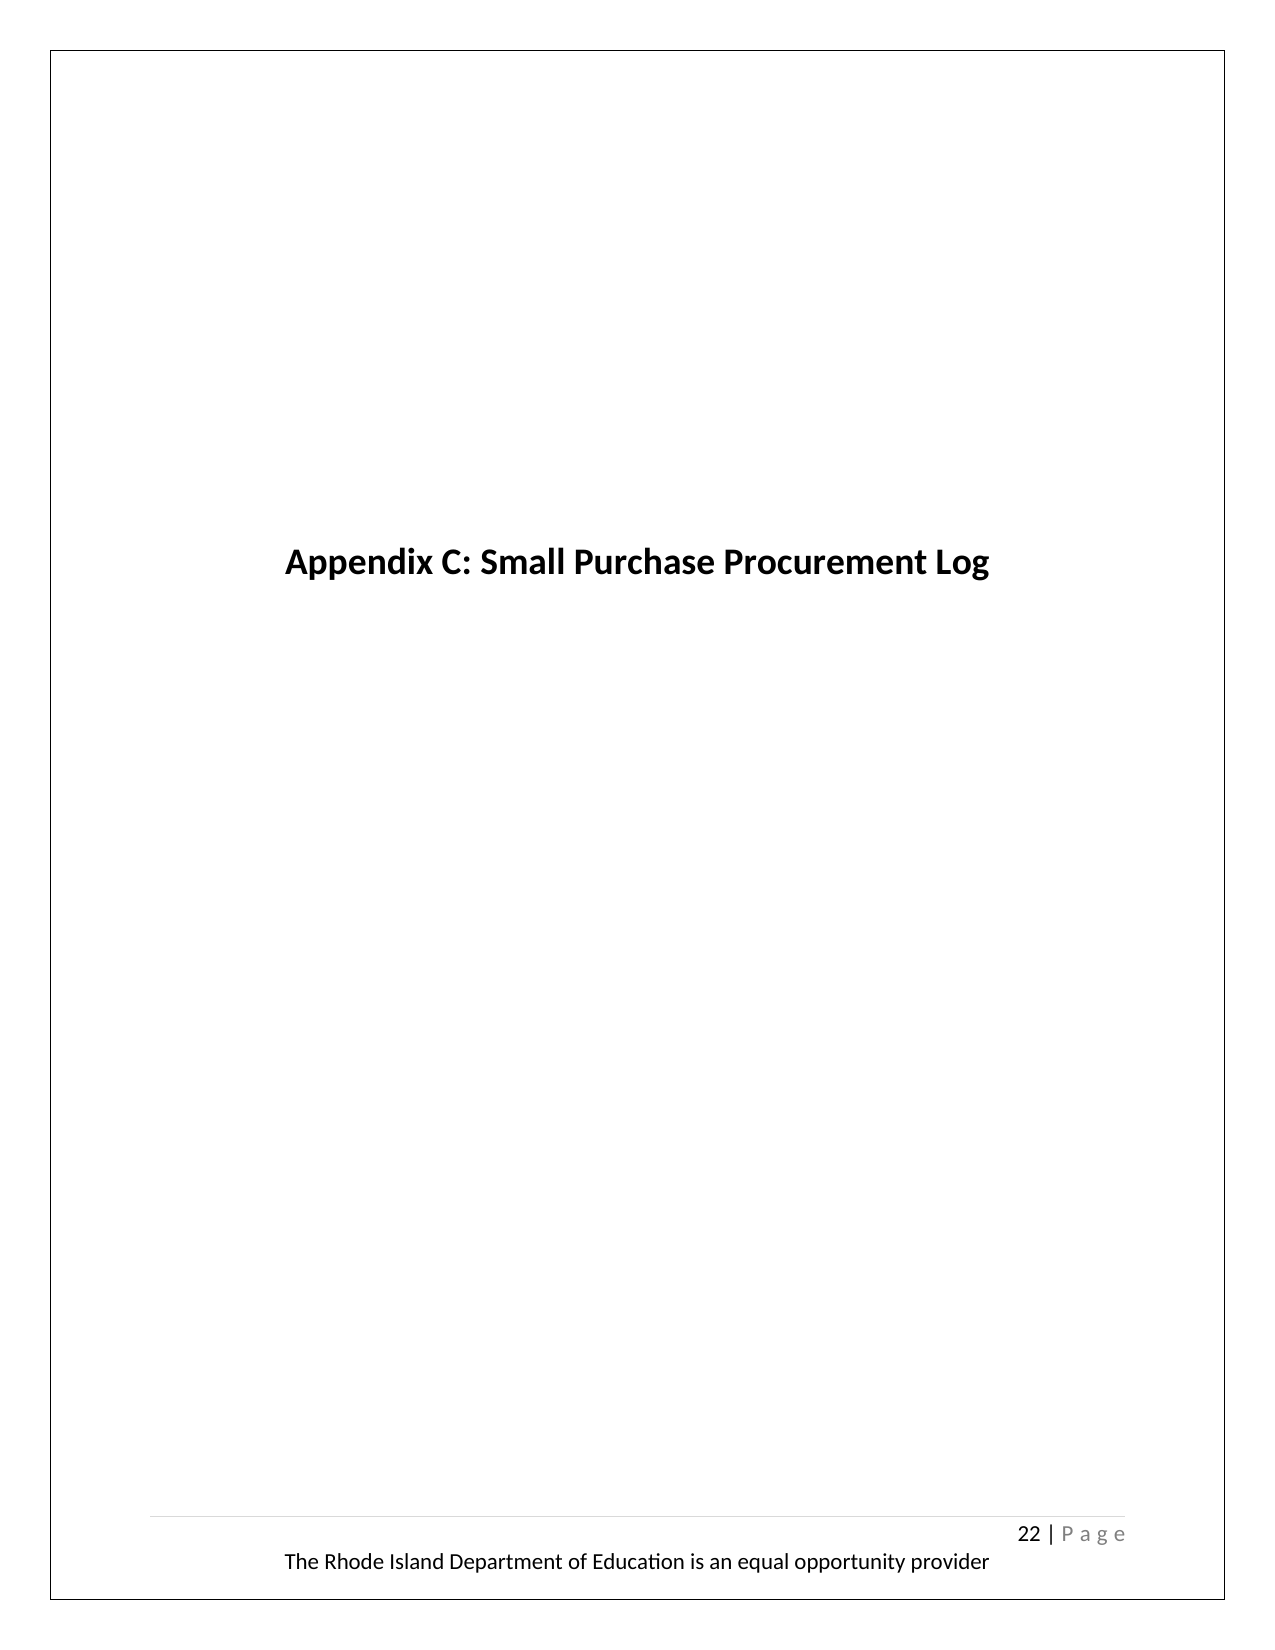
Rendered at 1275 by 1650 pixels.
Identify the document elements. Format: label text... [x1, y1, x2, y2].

text Appendix C: Small Purchase Procurement Log [150, 538, 1125, 584]
